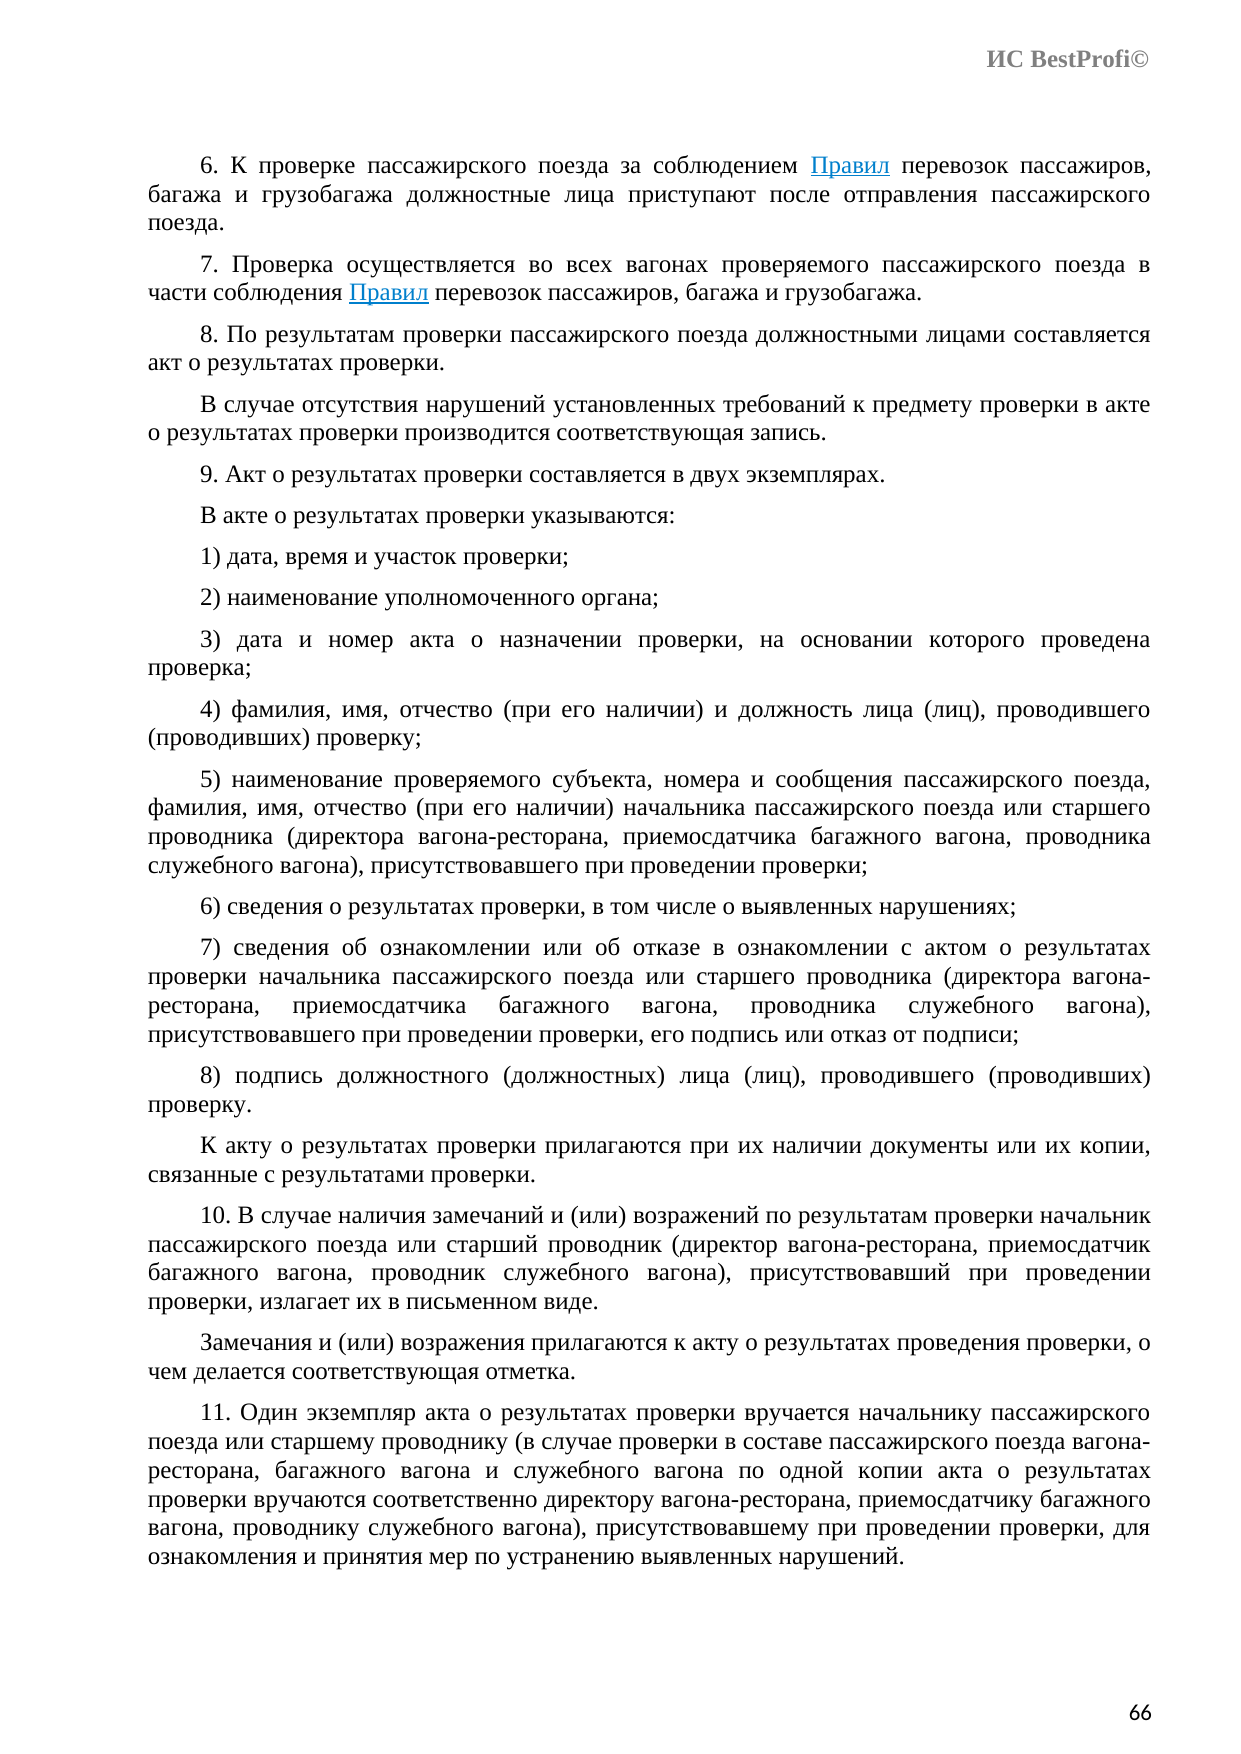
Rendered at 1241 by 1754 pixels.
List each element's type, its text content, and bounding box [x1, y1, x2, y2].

text 6. К проверке пассажирского поезда за соблюдением Правил перевозок пассажиров, багажа и грузобагажа должностные лица приступают после отправления пассажирского поезда. [148, 150, 1152, 236]
text 6) сведения о результатах проверки, в том числе о выявленных нарушениях; [148, 891, 1152, 920]
text 10. В случае наличия замечаний и (или) возражений по результатам проверки начальник пассажирского поезда или старший проводник (директор вагона-ресторана, приемосдатчик багажного вагона, проводник служебного вагона), присутствовавший при проведении проверки, излагает их в письменном виде. [148, 1200, 1152, 1315]
text К акту о результатах проверки прилагаются при их наличии документы или их копии, связанные с результатами проверки. [148, 1130, 1152, 1187]
text 2) наименование уполномоченного органа; [148, 582, 1152, 611]
text 8. По результатам проверки пассажирского поезда должностными лицами составляется акт о результатах проверки. [148, 319, 1152, 376]
text 7. Проверка осуществляется во всех вагонах проверяемого пассажирского поезда в части соблюдения Правил перевозок пассажиров, багажа и грузобагажа. [148, 249, 1152, 306]
text 5) наименование проверяемого субъекта, номера и сообщения пассажирского поезда, фамилия, имя, отчество (при его наличии) начальника пассажирского поезда или старшего проводника (директора вагона-ресторана, приемосдатчика багажного вагона, проводника служебного вагона), присутствовавшего при проведении проверки; [148, 764, 1152, 879]
text Замечания и (или) возражения прилагаются к акту о результатах проведения проверки, о чем делается соответствующая отметка. [148, 1327, 1152, 1385]
text 7) сведения об ознакомлении или об отказе в ознакомлении с актом о результатах проверки начальника пассажирского поезда или старшего проводника (директора вагона-ресторана, приемосдатчика багажного вагона, проводника служебного вагона), присутствовавшего при проведении проверки, его подпись или отказ от подписи; [148, 932, 1152, 1047]
text В акте о результатах проверки указываются: [148, 500, 1152, 529]
text 9. Акт о результатах проверки составляется в двух экземплярах. [148, 459, 1152, 487]
text В случае отсутствия нарушений установленных требований к предмету проверки в акте о результатах проверки производится соответствующая запись. [148, 389, 1152, 446]
text 11. Один экземпляр акта о результатах проверки вручается начальнику пассажирского поезда или старшему проводнику (в случае проверки в составе пассажирского поезда вагона-ресторана, багажного вагона и служебного вагона по одной копии акта о результатах проверки вручаются соответственно директору вагона-ресторана, приемосдатчику багажного вагона, проводнику служебного вагона), присутствовавшему при проведении проверки, для ознакомления и принятия мер по устранению выявленных нарушений. [148, 1397, 1152, 1570]
text 1) дата, время и участок проверки; [148, 541, 1152, 570]
text 3) дата и номер акта о назначении проверки, на основании которого проведена проверка; [148, 624, 1152, 681]
text 8) подпись должностного (должностных) лица (лиц), проводившего (проводивших) проверку. [148, 1060, 1152, 1117]
text 4) фамилия, имя, отчество (при его наличии) и должность лица (лиц), проводившего (проводивших) проверку; [148, 694, 1152, 751]
